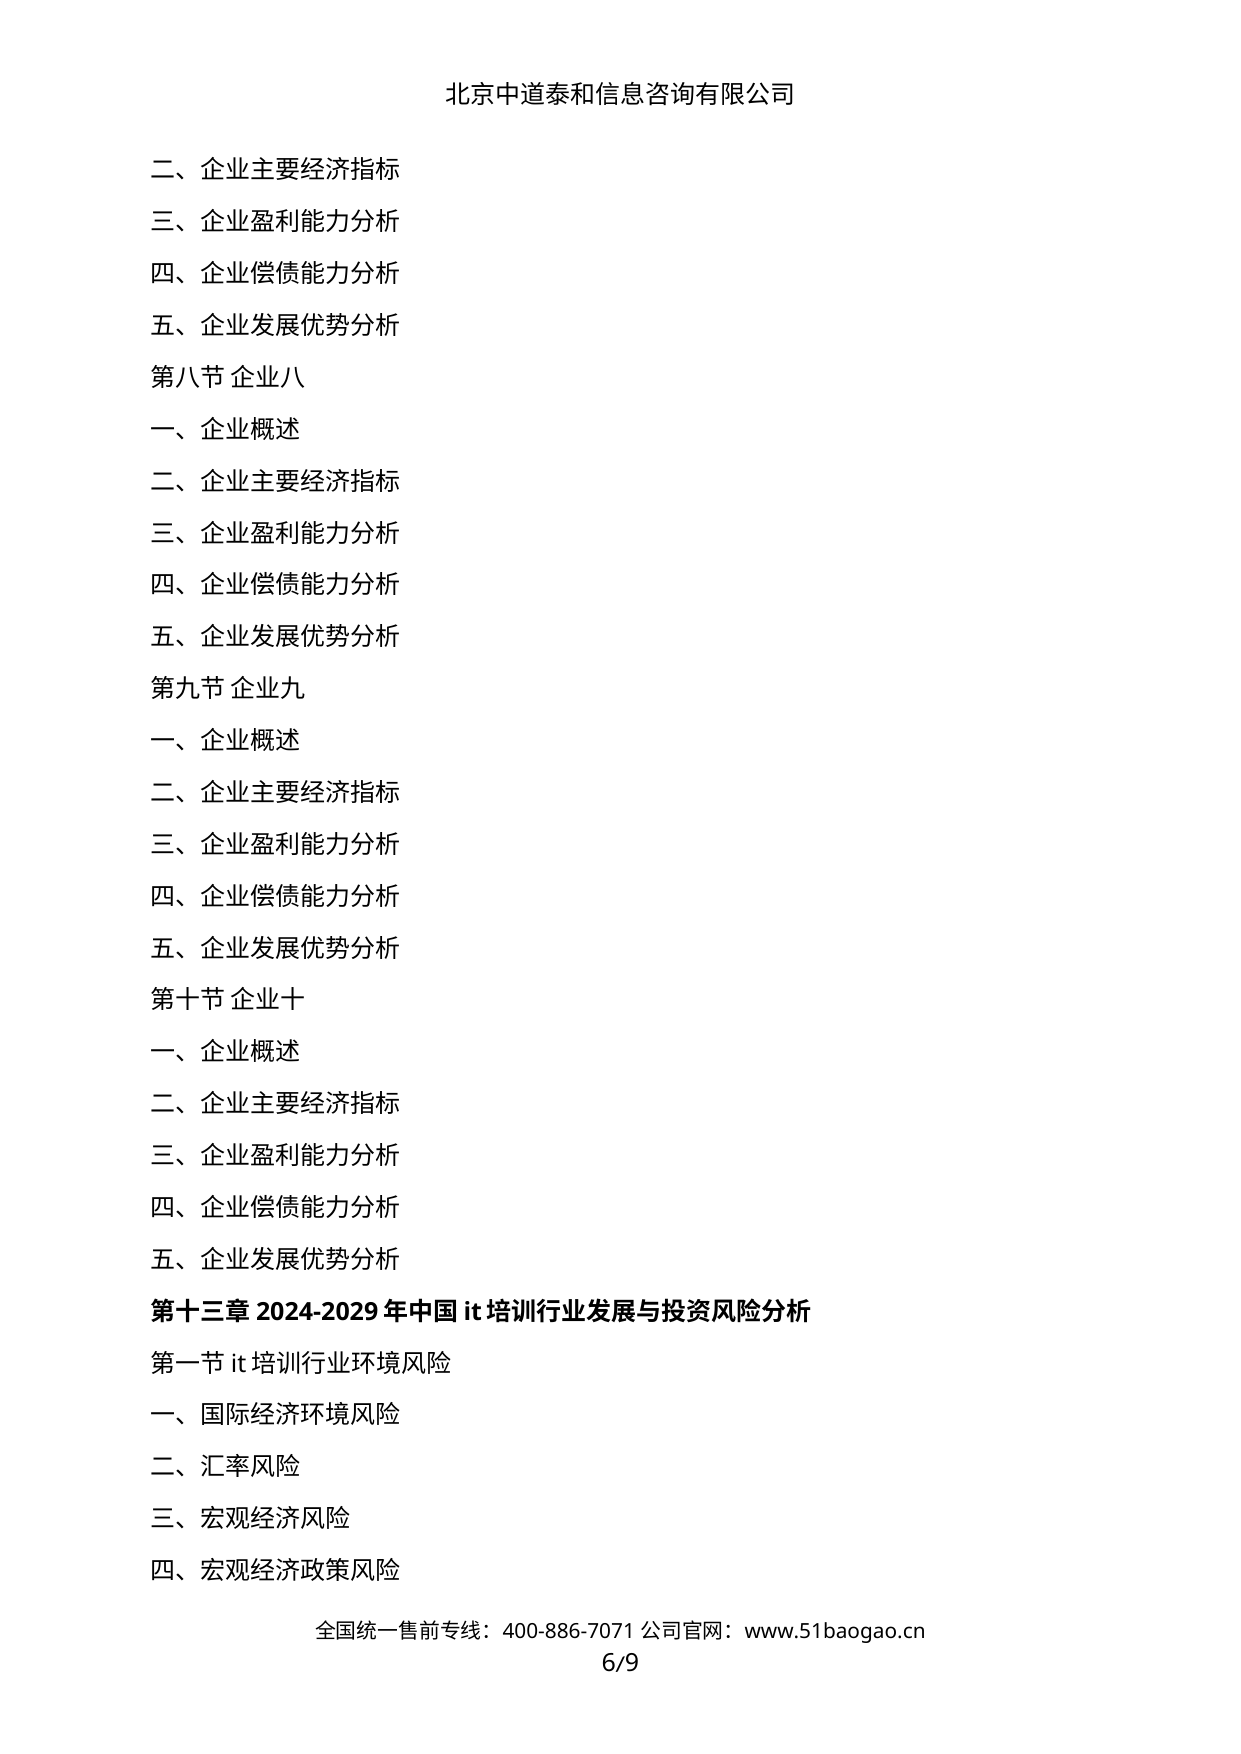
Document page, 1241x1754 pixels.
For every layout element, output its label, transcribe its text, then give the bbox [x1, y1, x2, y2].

text 二、企业主要经济指标 [150, 461, 1090, 497]
text 四、企业偿债能力分析 [150, 254, 1090, 290]
text 三、企业盈利能力分析 [150, 513, 1090, 549]
text 二、汇率风险 [150, 1447, 1090, 1483]
text 第一节 it培训行业环境风险 [150, 1343, 1090, 1379]
text 一、企业概述 [150, 1032, 1090, 1068]
text 第十节 企业十 [150, 980, 1090, 1016]
text 三、宏观经济风险 [150, 1499, 1090, 1535]
text 二、企业主要经济指标 [150, 772, 1090, 809]
text 四、企业偿债能力分析 [150, 565, 1090, 601]
text 一、企业概述 [150, 721, 1090, 757]
text 三、企业盈利能力分析 [150, 1136, 1090, 1172]
text 五、企业发展优势分析 [150, 1239, 1090, 1276]
text 二、企业主要经济指标 [150, 1084, 1090, 1120]
text 四、企业偿债能力分析 [150, 1187, 1090, 1224]
text 四、企业偿债能力分析 [150, 876, 1090, 912]
text 第八节 企业八 [150, 357, 1090, 394]
text 第九节 企业九 [150, 669, 1090, 705]
text 一、国际经济环境风险 [150, 1395, 1090, 1431]
text 二、企业主要经济指标 [150, 150, 1090, 186]
text 三、企业盈利能力分析 [150, 202, 1090, 238]
text 五、企业发展优势分析 [150, 306, 1090, 342]
text 五、企业发展优势分析 [150, 928, 1090, 964]
text 一、企业概述 [150, 409, 1090, 446]
text 第十三章 2024-2029年中国it培训行业发展与投资风险分析 [150, 1291, 1090, 1327]
text 五、企业发展优势分析 [150, 617, 1090, 653]
text 三、企业盈利能力分析 [150, 824, 1090, 861]
text 四、宏观经济政策风险 [150, 1551, 1090, 1587]
